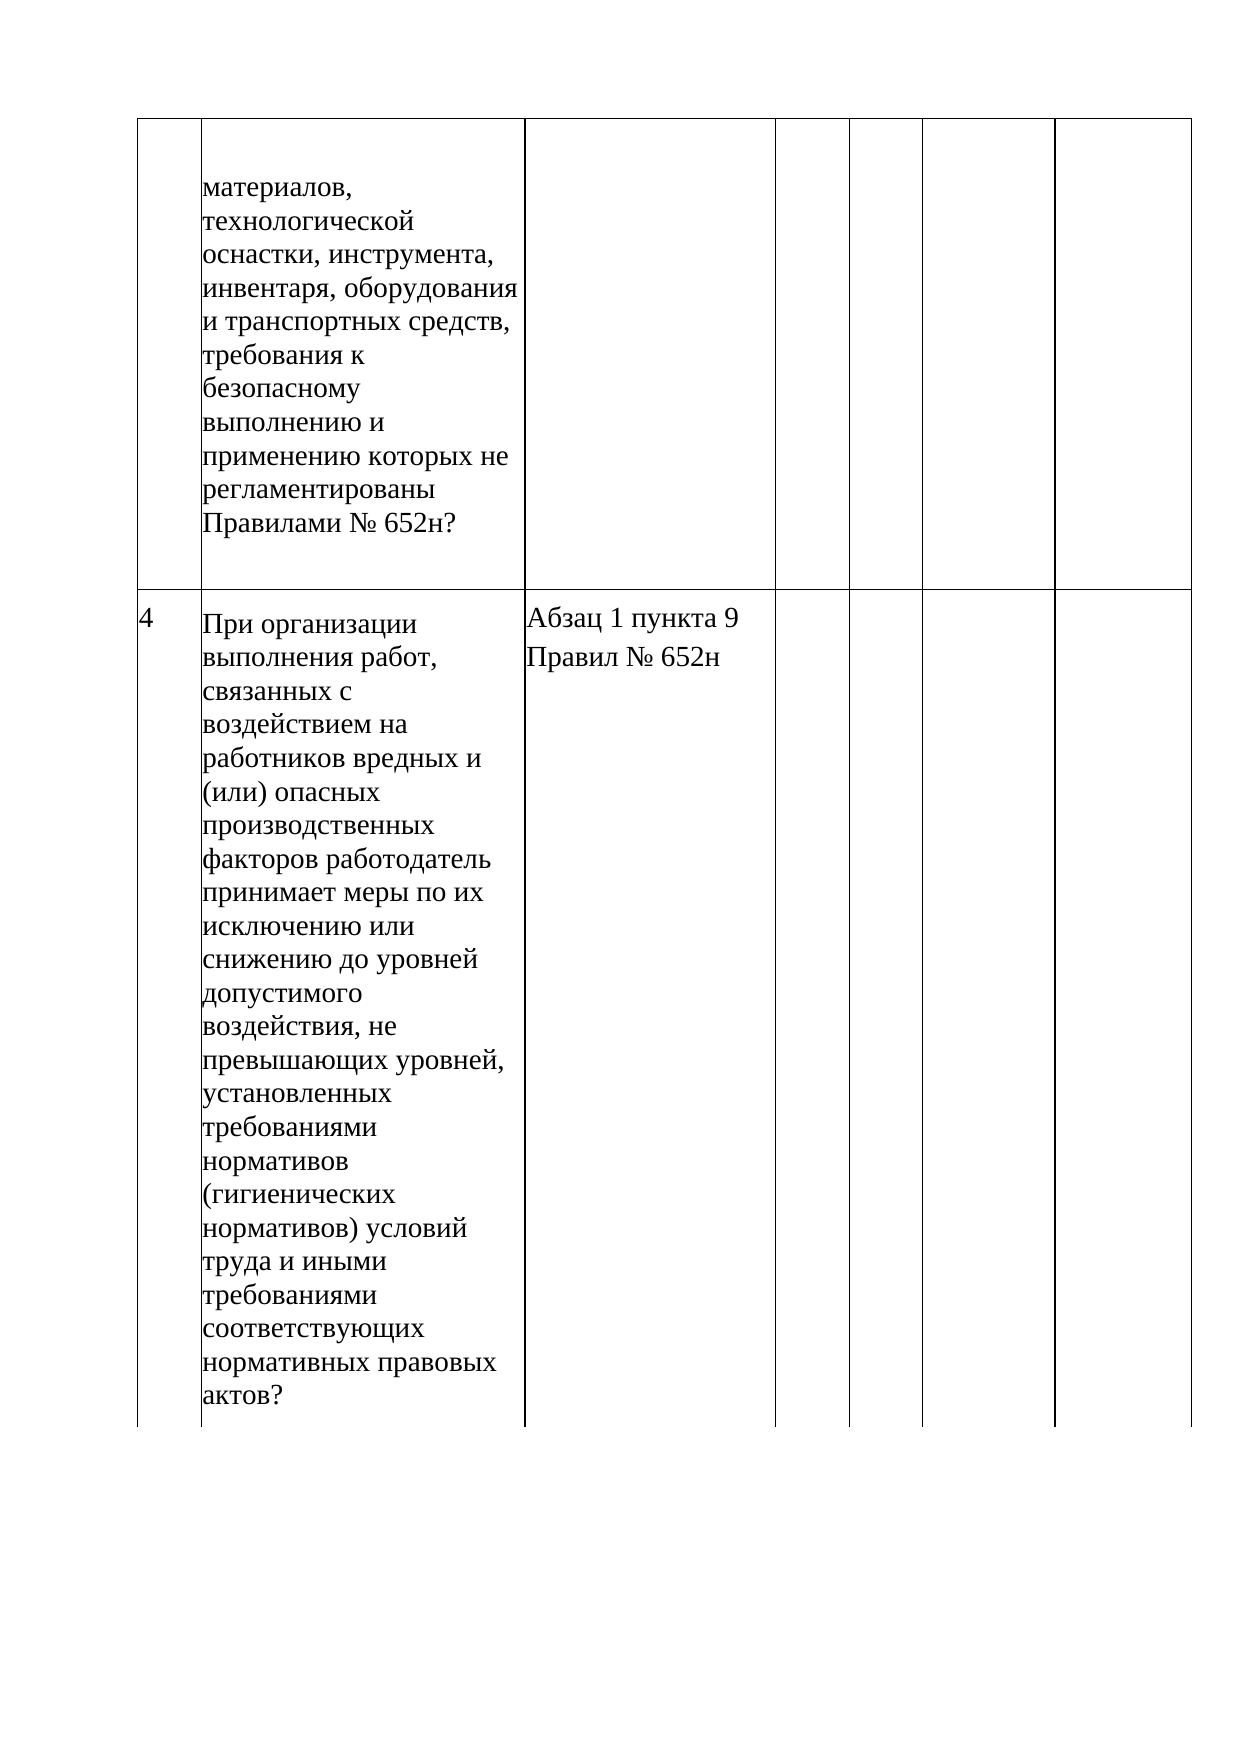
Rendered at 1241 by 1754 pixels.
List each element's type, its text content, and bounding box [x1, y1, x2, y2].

table_header [526, 119, 775, 589]
table_cell [776, 590, 849, 1427]
table_cell [850, 590, 922, 1427]
table_header [776, 119, 849, 589]
table_header [850, 119, 922, 589]
table_cell Абзац 1 пункта 9 Правил № 652н [526, 590, 775, 1427]
table_cell [1056, 590, 1191, 1427]
table_cell При организации выполнения работ, связанных с воздействием на работников вредных и (или) опасных производственных факторов работодатель принимает меры по их исключению или снижению до уровней допустимого воздействия, не превышающих уровней, установленных требованиями нормативов (гигиенических нормативов) условий труда и иными требованиями соответствующих нормативных правовых актов? [202, 590, 524, 1427]
table_cell [923, 590, 1054, 1427]
table_header [1056, 119, 1191, 589]
table_header [923, 119, 1054, 589]
table_header [138, 119, 201, 589]
table_header материалов, технологической оснастки, инструмента, инвентаря, оборудования и транспортных средств, требования к безопасному выполнению и применению которых не регламентированы Правилами № 652н? [202, 119, 524, 589]
table_cell 4 [138, 590, 201, 1427]
